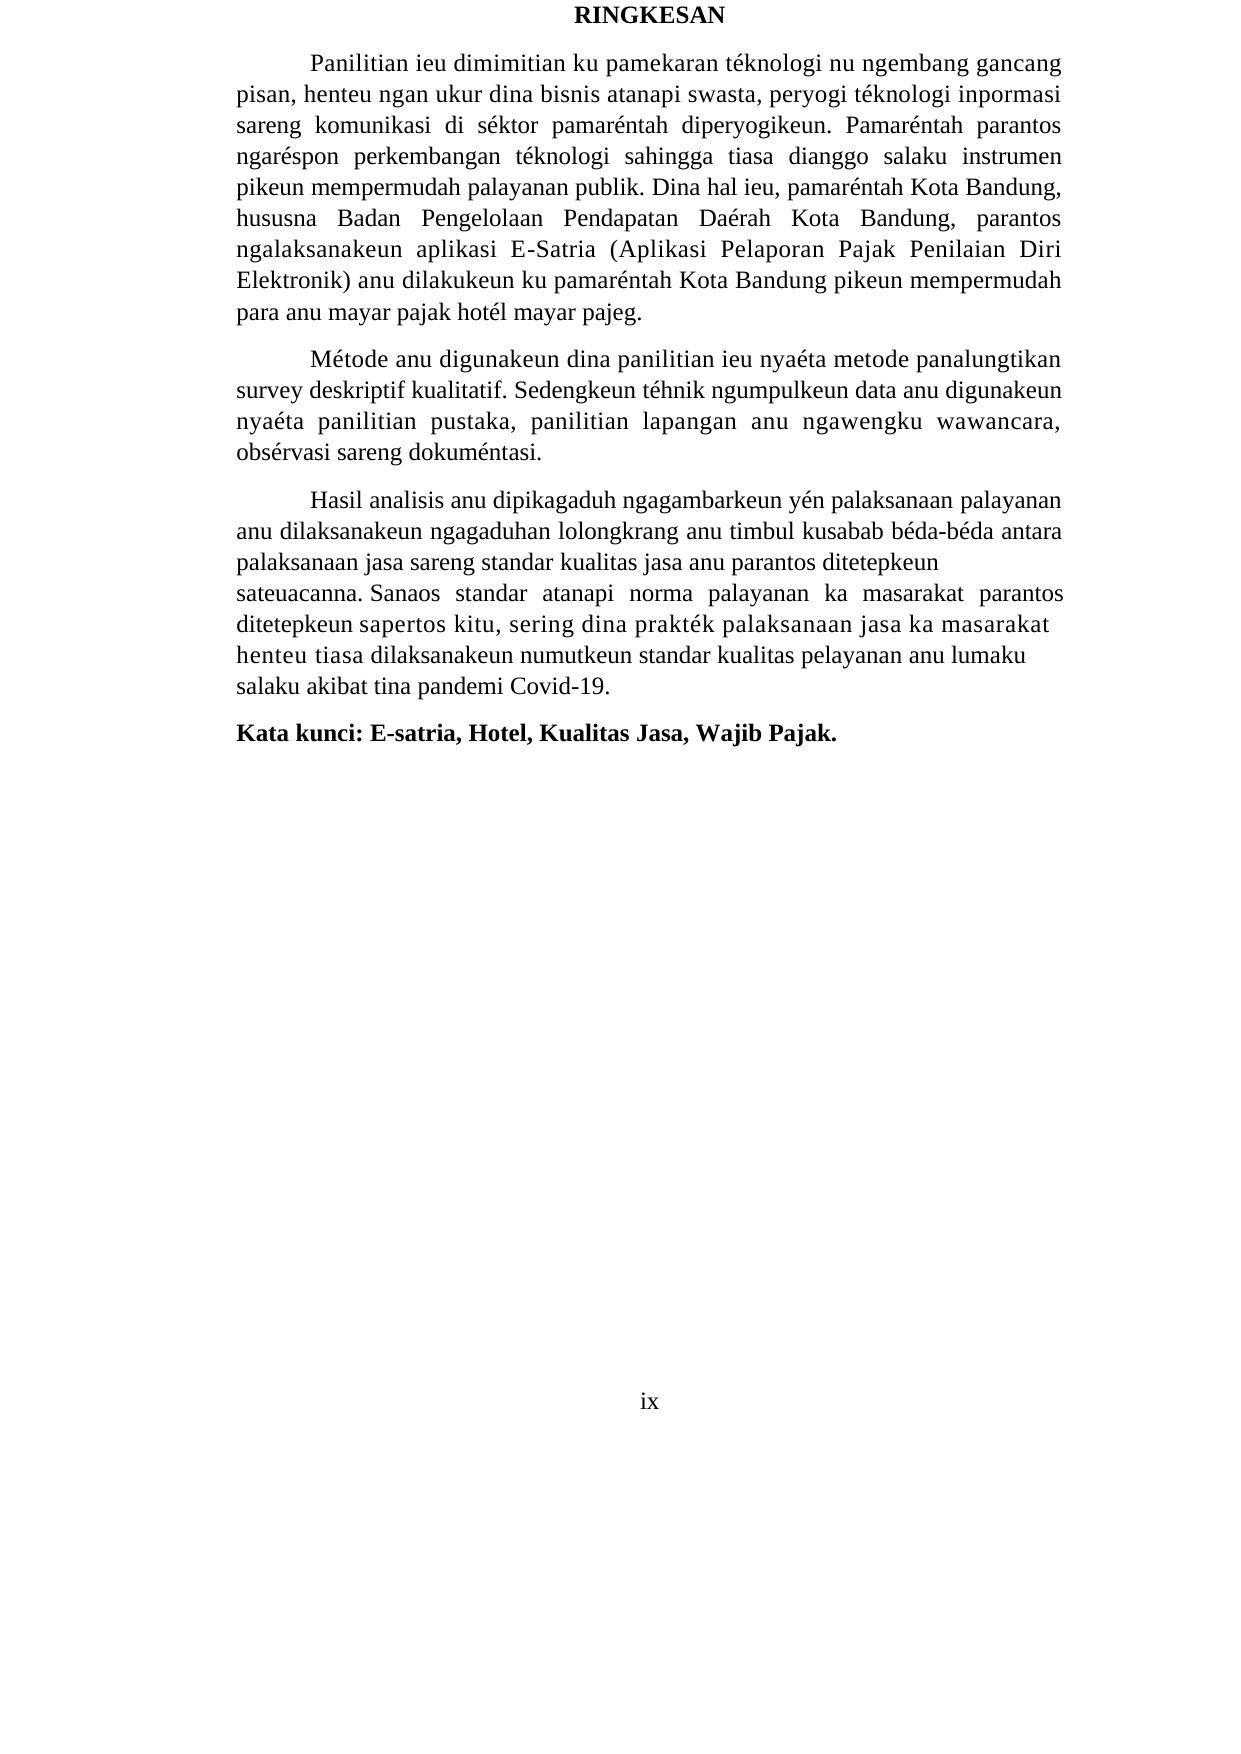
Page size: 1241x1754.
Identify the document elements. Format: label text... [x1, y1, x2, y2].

text Hasil analisis anu dipikagaduh ngagambarkeun yén palaksanaan palayanan anu dilaksanakeun ngagaduhan lolongkrang anu timbul kusabab béda-béda antara palaksanaan jasa sareng standar kualitas jasa anu parantos ditetepkeun sateuacanna. Sanaos standar atanapi norma palayanan ka masarakat parantos ditetepkeun sapertos kitu, sering dina prakték palaksanaan jasa ka masarakat henteu tiasa dilaksanakeun numutkeun standar kualitas pelayanan anu lumaku salaku akibat tina pandemi Covid-19. [236, 485, 1069, 700]
text Métode anu digunakeun dina panilitian ieu nyaéta metode panalungtikan survey deskriptif kualitatif. Sedengkeun téhnik ngumpulkeun data anu digunakeun nyaéta panilitian pustaka, panilitian lapangan anu ngawengku wawancara, obsérvasi sareng dokuméntasi. [236, 344, 1069, 466]
text Kata kunci: E-satria, Hotel, Kualitas Jasa, Wajib Pajak. [236, 718, 1240, 747]
text RINGKESAN [574, 0, 1240, 29]
text Panilitian ieu dimimitian ku pamekaran téknologi nu ngembang gancang pisan, henteu ngan ukur dina bisnis atanapi swasta, peryogi téknologi inpormasi sareng komunikasi di séktor pamaréntah diperyogikeun. Pamaréntah parantos ngaréspon perkembangan téknologi sahingga tiasa dianggo salaku instrumen pikeun mempermudah palayanan publik. Dina hal ieu, pamaréntah Kota Bandung, hususna Badan Pengelolaan Pendapatan Daérah Kota Bandung, parantos ngalaksanakeun aplikasi E-Satria (Aplikasi Pelaporan Pajak Penilaian Diri Elektronik) anu dilakukeun ku pamaréntah Kota Bandung pikeun mempermudah para anu mayar pajak hotél mayar pajeg. [236, 48, 1069, 325]
text ix [640, 1386, 1240, 1415]
